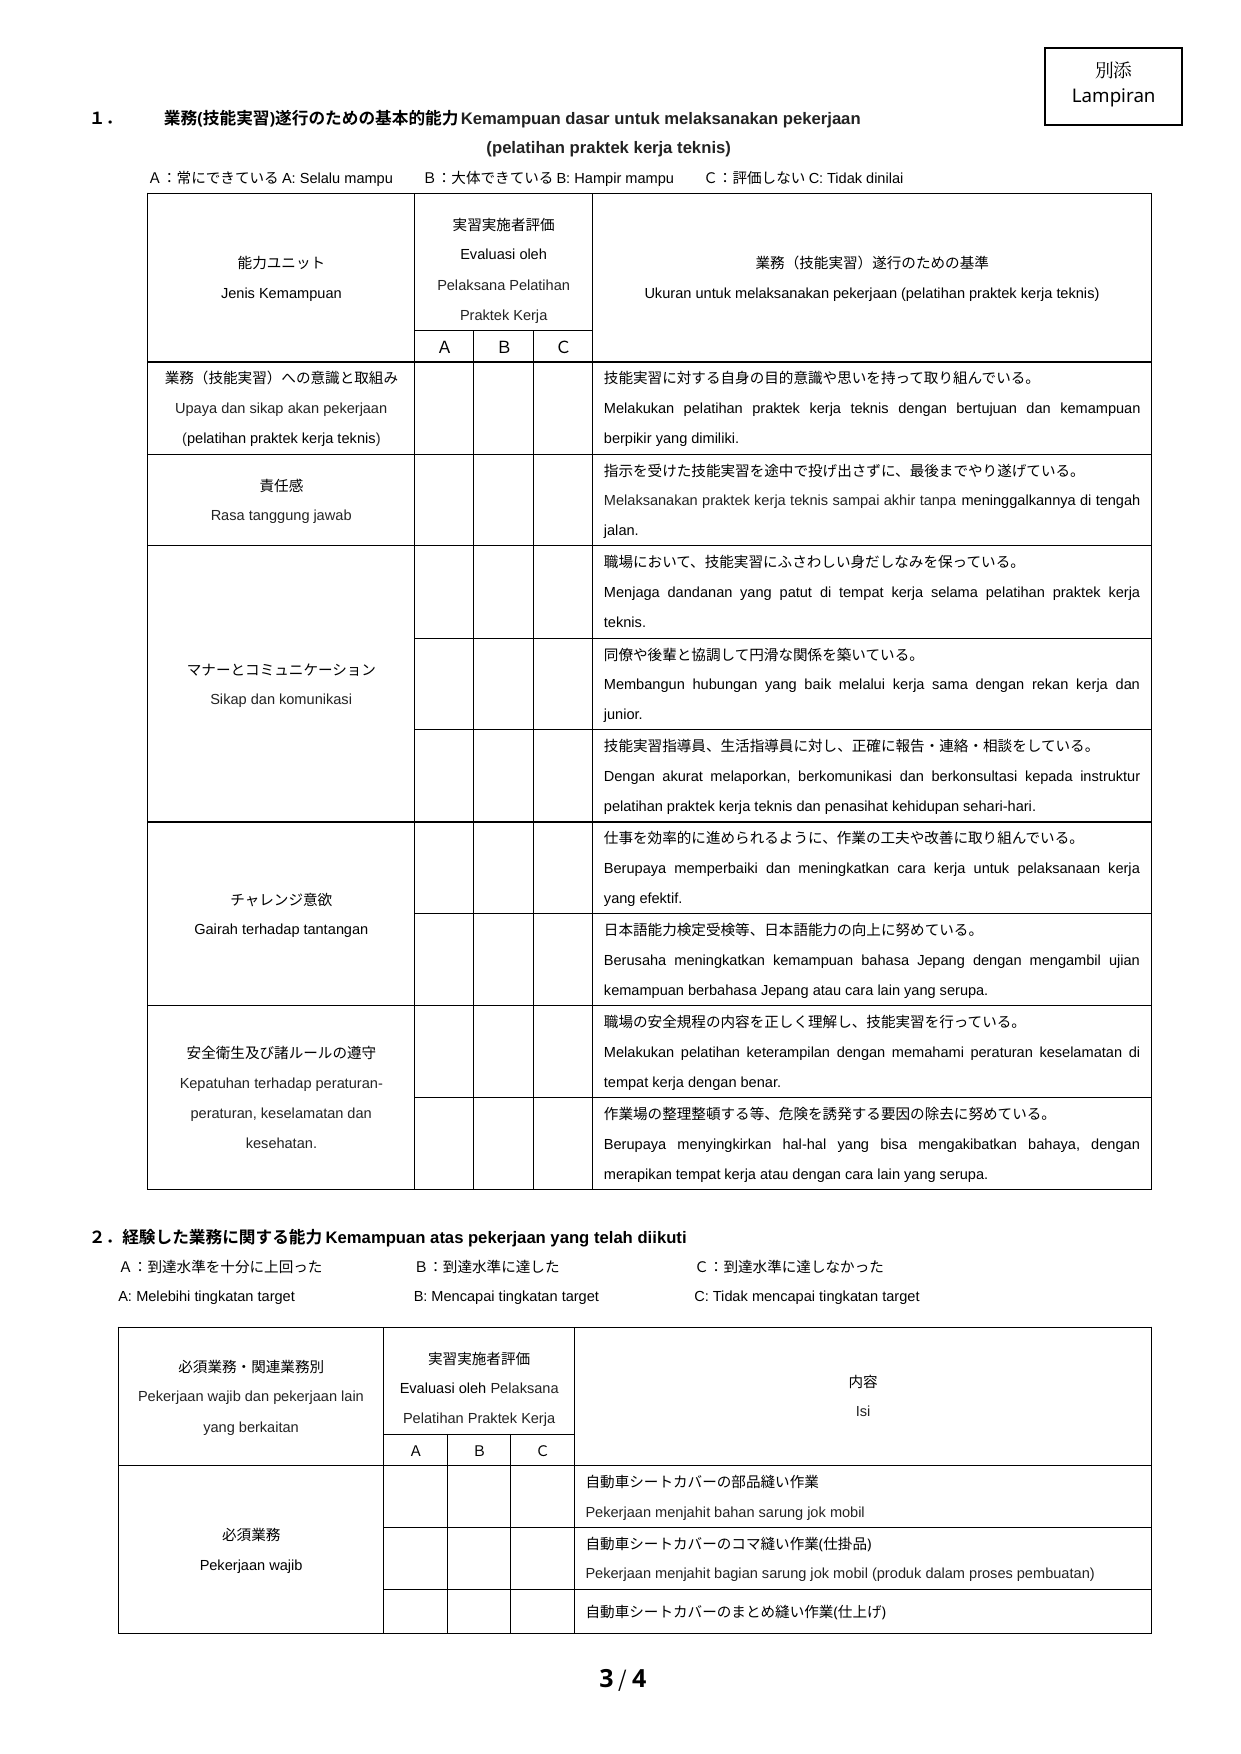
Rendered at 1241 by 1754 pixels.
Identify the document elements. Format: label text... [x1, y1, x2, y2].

table_cell [511, 1590, 574, 1633]
table_cell [415, 1098, 473, 1189]
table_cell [575, 1590, 1151, 1633]
table_cell 業務（技能実習）への意識と取組み Upaya dan sikap akan pekerjaan (pelatihan praktek kerja teknis) [148, 363, 414, 453]
table_cell Ａ [384, 1435, 447, 1465]
table_cell [474, 639, 533, 729]
table_cell [534, 730, 592, 821]
table_header 実習実施者評価 Evaluasi oleh Pelaksana Pelatihan Praktek Kerja [384, 1328, 574, 1434]
list 業務(技能実習)遂行のための基本的能力 Kemampuan dasar untuk melaksanakan pekerjaan [89, 102, 1152, 132]
table_cell 技能実習に対する自身の目的意識や思いを持って取り組んでいる。 Melakukan pelatihan praktek kerja teknis dengan bertujuan dan kemampuan berpikir yang dimiliki. [593, 363, 1151, 453]
table_cell 自動車シートカバーの部品縫い作業 Pekerjaan menjahit bahan sarung jok mobil [575, 1466, 1151, 1527]
table_cell Ｂ [448, 1435, 510, 1465]
table_cell 作業場の整理整頓する等、危険を誘発する要因の除去に努めている。 Berupaya menyingkirkan hal-hal yang bisa mengakibatkan bahaya, dengan merapikan tempat kerja atau dengan cara lain yang serupa. [593, 1098, 1151, 1189]
table_cell [534, 363, 592, 453]
list (pelatihan praktek kerja teknis) [164, 132, 1152, 162]
table_cell マナーとコミュニケーション Sikap dan komunikasi [148, 546, 414, 821]
table_cell [415, 639, 473, 729]
table_cell [448, 1590, 510, 1633]
table_header 内容 Isi [575, 1328, 1151, 1465]
table_cell チャレンジ意欲 Gairah terhadap tantangan [148, 823, 414, 1005]
table_cell [415, 823, 473, 913]
table_cell [534, 1098, 592, 1189]
text Ａ：到達水準を十分に上回った Ｂ：到達水準に達した Ｃ：到達水準に達しなかった [118, 1251, 1152, 1281]
table_cell [384, 1590, 447, 1633]
table_header 必須業務・関連業務別 Pekerjaan wajib dan pekerjaan lain yang berkaitan [119, 1328, 383, 1465]
table_cell 職場において、技能実習にふさわしい身だしなみを保っている。 Menjaga dandanan yang patut di tempat kerja selama pelatihan praktek kerja teknis. [593, 546, 1151, 637]
table_cell 日本語能力検定受検等、日本語能力の向上に努めている。 Berusaha meningkatkan kemampuan bahasa Jepang dengan mengambil ujian kemampuan berbahasa Jepang atau cara lain yang serupa. [593, 914, 1151, 1005]
table_cell [534, 546, 592, 637]
table_cell [534, 823, 592, 913]
table_cell [474, 730, 533, 821]
table_cell [534, 914, 592, 1005]
table_cell [415, 455, 473, 545]
table_cell [474, 823, 533, 913]
table_cell 自動車シートカバーのコマ縫い作業(仕掛品) Pekerjaan menjahit bagian sarung jok mobil (produk dalam proses pembuatan) [575, 1528, 1151, 1588]
table_cell [474, 546, 533, 637]
table_cell [511, 1528, 574, 1588]
table_cell 責任感 Rasa tanggung jawab [148, 455, 414, 545]
table_cell [384, 1466, 447, 1527]
table_cell 同僚や後輩と協調して円滑な関係を築いている。 Membangun hubungan yang baik melalui kerja sama dengan rekan kerja dan junior. [593, 639, 1151, 729]
table_cell [384, 1528, 447, 1588]
table_header 業務（技能実習）遂行のための基準 Ukuran untuk melaksanakan pekerjaan (pelatihan praktek kerja teknis) [593, 194, 1151, 361]
table_cell Ｃ [534, 331, 592, 361]
table_header 能力ユニット Jenis Kemampuan [148, 194, 414, 361]
table_cell [534, 639, 592, 729]
table_cell [534, 1006, 592, 1097]
text ２．経験した業務に関する能力Kemampuan atas pekerjaan yang telah diikuti [89, 1221, 1152, 1251]
table_cell 職場の安全規程の内容を正しく理解し、技能実習を行っている。 Melakukan pelatihan keterampilan dengan memahami peraturan keselamatan di tempat kerja dengan benar. [593, 1006, 1151, 1097]
table_cell 必須業務 Pekerjaan wajib [119, 1466, 383, 1633]
table_cell [415, 363, 473, 453]
table_cell [534, 455, 592, 545]
table_cell [474, 455, 533, 545]
table_cell 技能実習指導員、生活指導員に対し、正確に報告・連絡・相談をしている。 Dengan akurat melaporkan, berkomunikasi dan berkonsultasi kepada instruktur pelatihan praktek kerja teknis dan penasihat kehidupan sehari-hari. [593, 730, 1151, 821]
table_cell 安全衛生及び諸ルールの遵守 Kepatuhan terhadap peraturan-peraturan, keselamatan dan kesehatan. [148, 1006, 414, 1189]
table_cell [448, 1466, 510, 1527]
table_cell Ｃ [511, 1435, 574, 1465]
text Ａ：常にできている A: Selalu mampu Ｂ：大体できている B: Hampir mampu Ｃ：評価しない C: Tidak dinilai [118, 162, 1152, 193]
table_cell Ａ [415, 331, 473, 361]
table_cell [415, 730, 473, 821]
table_cell 仕事を効率的に進められるように、作業の工夫や改善に取り組んでいる。 Berupaya memperbaiki dan meningkatkan cara kerja untuk pelaksanaan kerja yang efektif. [593, 823, 1151, 913]
table_cell [415, 1006, 473, 1097]
table_cell [415, 914, 473, 1005]
table_cell [474, 1006, 533, 1097]
text A: Melebihi tingkatan target B: Mencapai tingkatan target C: Tidak mencapai tingkatan target [118, 1281, 1152, 1312]
table_cell [415, 546, 473, 637]
table_cell [448, 1528, 510, 1588]
table_cell [511, 1466, 574, 1527]
table_cell [474, 914, 533, 1005]
table_cell [474, 1098, 533, 1189]
table_cell 指示を受けた技能実習を途中で投げ出さずに、最後までやり遂げている。 Melaksanakan praktek kerja teknis sampai akhir tanpa meninggalkannya di tengah jalan. [593, 455, 1151, 545]
table_cell [474, 363, 533, 453]
table_cell Ｂ [474, 331, 533, 361]
table_header 実習実施者評価 Evaluasi oleh Pelaksana Pelatihan Praktek Kerja [415, 194, 592, 330]
